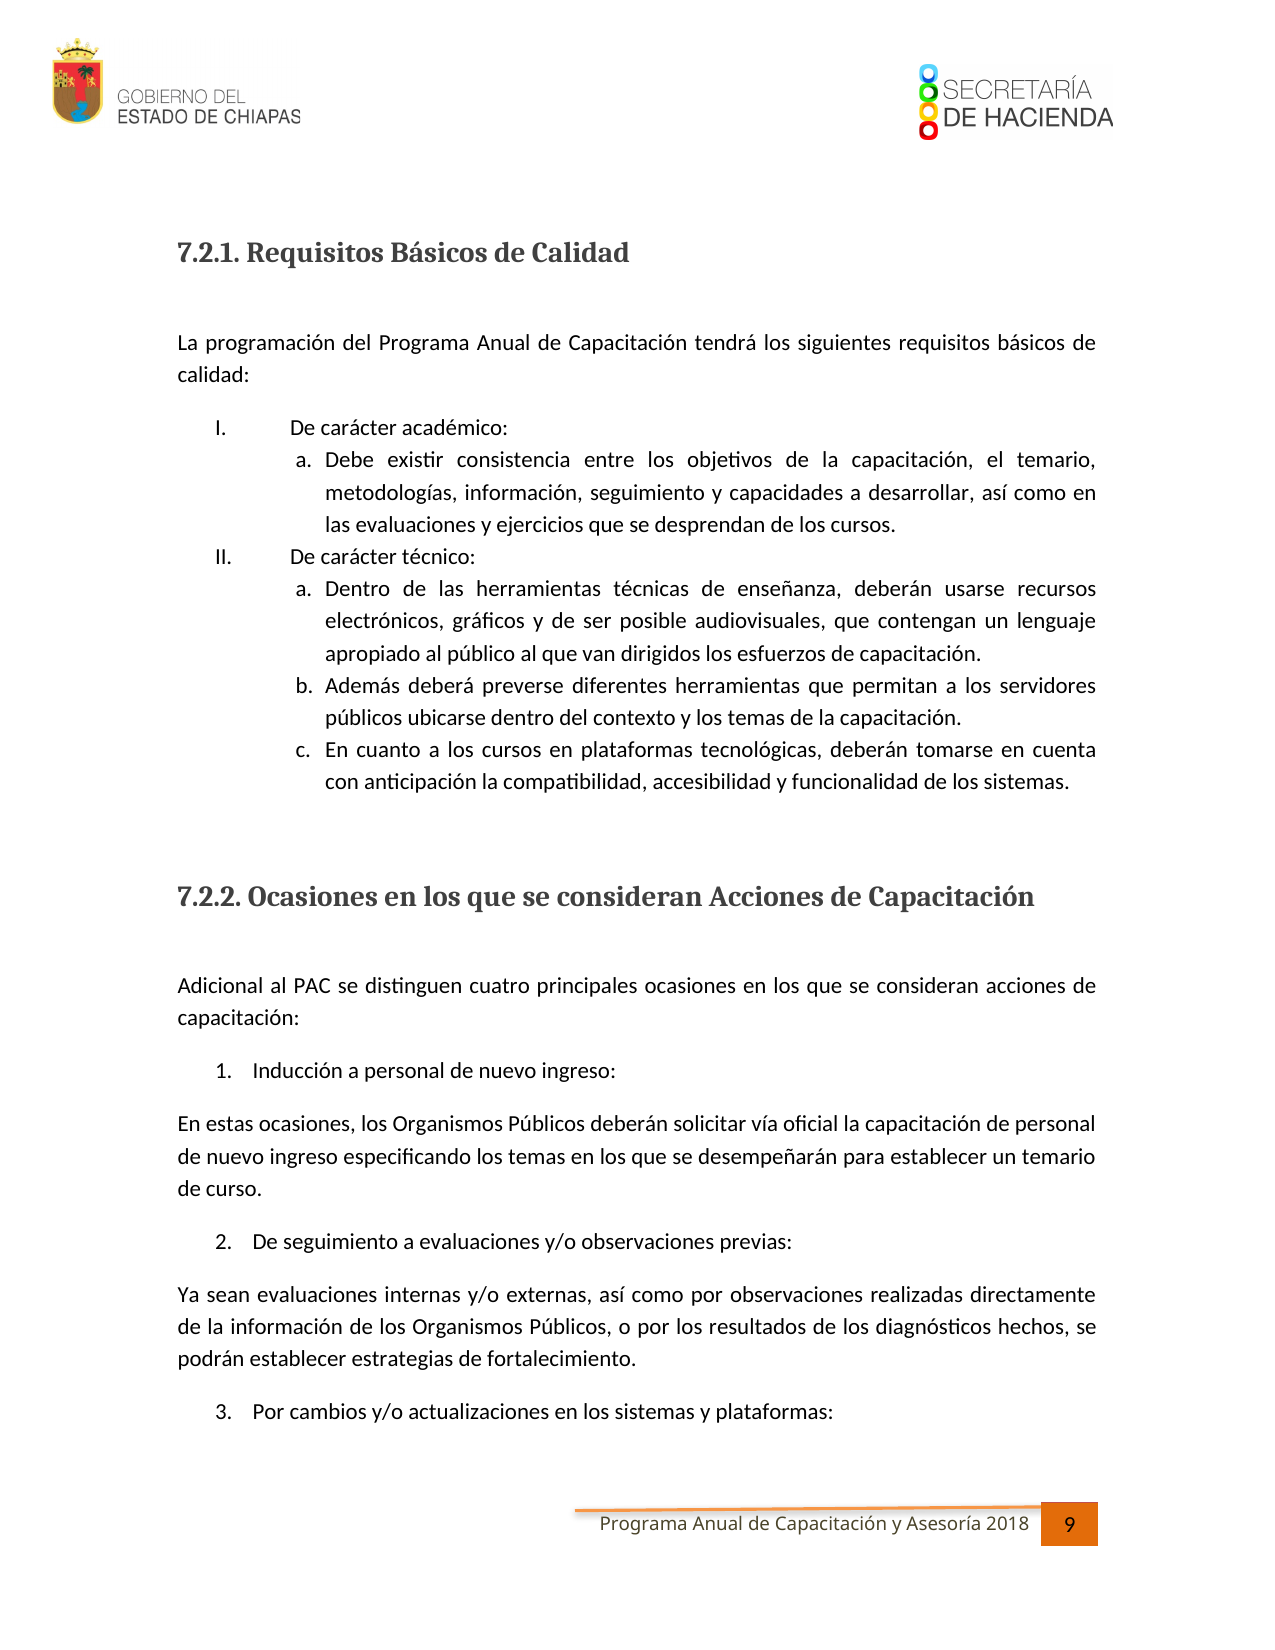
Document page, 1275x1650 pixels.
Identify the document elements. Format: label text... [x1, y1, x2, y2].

list De seguimiento a evaluaciones y/o observaciones previas: [215, 1227, 1098, 1255]
subtitle 7.2.2. Ocasiones en los que se consideran Acciones de Capacitación [177, 880, 1098, 913]
text En estas ocasiones, los Organismos Públicos deberán solicitar vía oficial la capacitación de personal de nuevo ingreso especificando los temas en los que se desempeñarán para establecer un temario de curso. [177, 1109, 1098, 1202]
text Adicional al PAC se distinguen cuatro principales ocasiones en los que se consideran acciones de capacitación: [177, 971, 1098, 1032]
text La programación del Programa Anual de Capacitación tendrá los siguientes requisitos básicos de calidad: [177, 328, 1098, 388]
picture [919, 64, 1113, 140]
list Además deberá preverse diferentes herramientas que permitan a los servidores públicos ubicarse dentro del contexto y los temas de la capacitación. [295, 671, 1098, 731]
list Debe existir consistencia entre los objetivos de la capacitación, el temario, metodologías, información, seguimiento y capacidades a desarrollar, así como en las evaluaciones y ejercicios que se desprendan de los cursos. [295, 446, 1098, 538]
text Ya sean evaluaciones internas y/o externas, así como por observaciones realizadas directamente de la información de los Organismos Públicos, o por los resultados de los diagnósticos hechos, se podrán establecer estrategias de fortalecimiento. [177, 1280, 1098, 1372]
list De carácter técnico: [215, 542, 1098, 570]
list En cuanto a los cursos en plataformas tecnológicas, deberán tomarse en cuenta con anticipación la compatibilidad, accesibilidad y funcionalidad de los sistemas. [295, 735, 1098, 795]
list Dentro de las herramientas técnicas de enseñanza, deberán usarse recursos electrónicos, gráficos y de ser posible audiovisuales, que contengan un lenguaje apropiado al público al que van dirigidos los esfuerzos de capacitación. [295, 574, 1098, 667]
list Por cambios y/o actualizaciones en los sistemas y plataformas: [215, 1397, 1098, 1425]
list Inducción a personal de nuevo ingreso: [215, 1057, 1098, 1084]
subtitle 7.2.1. Requisitos Básicos de Calidad [177, 237, 1098, 270]
picture [52, 38, 300, 128]
list De carácter académico: [215, 413, 1098, 441]
